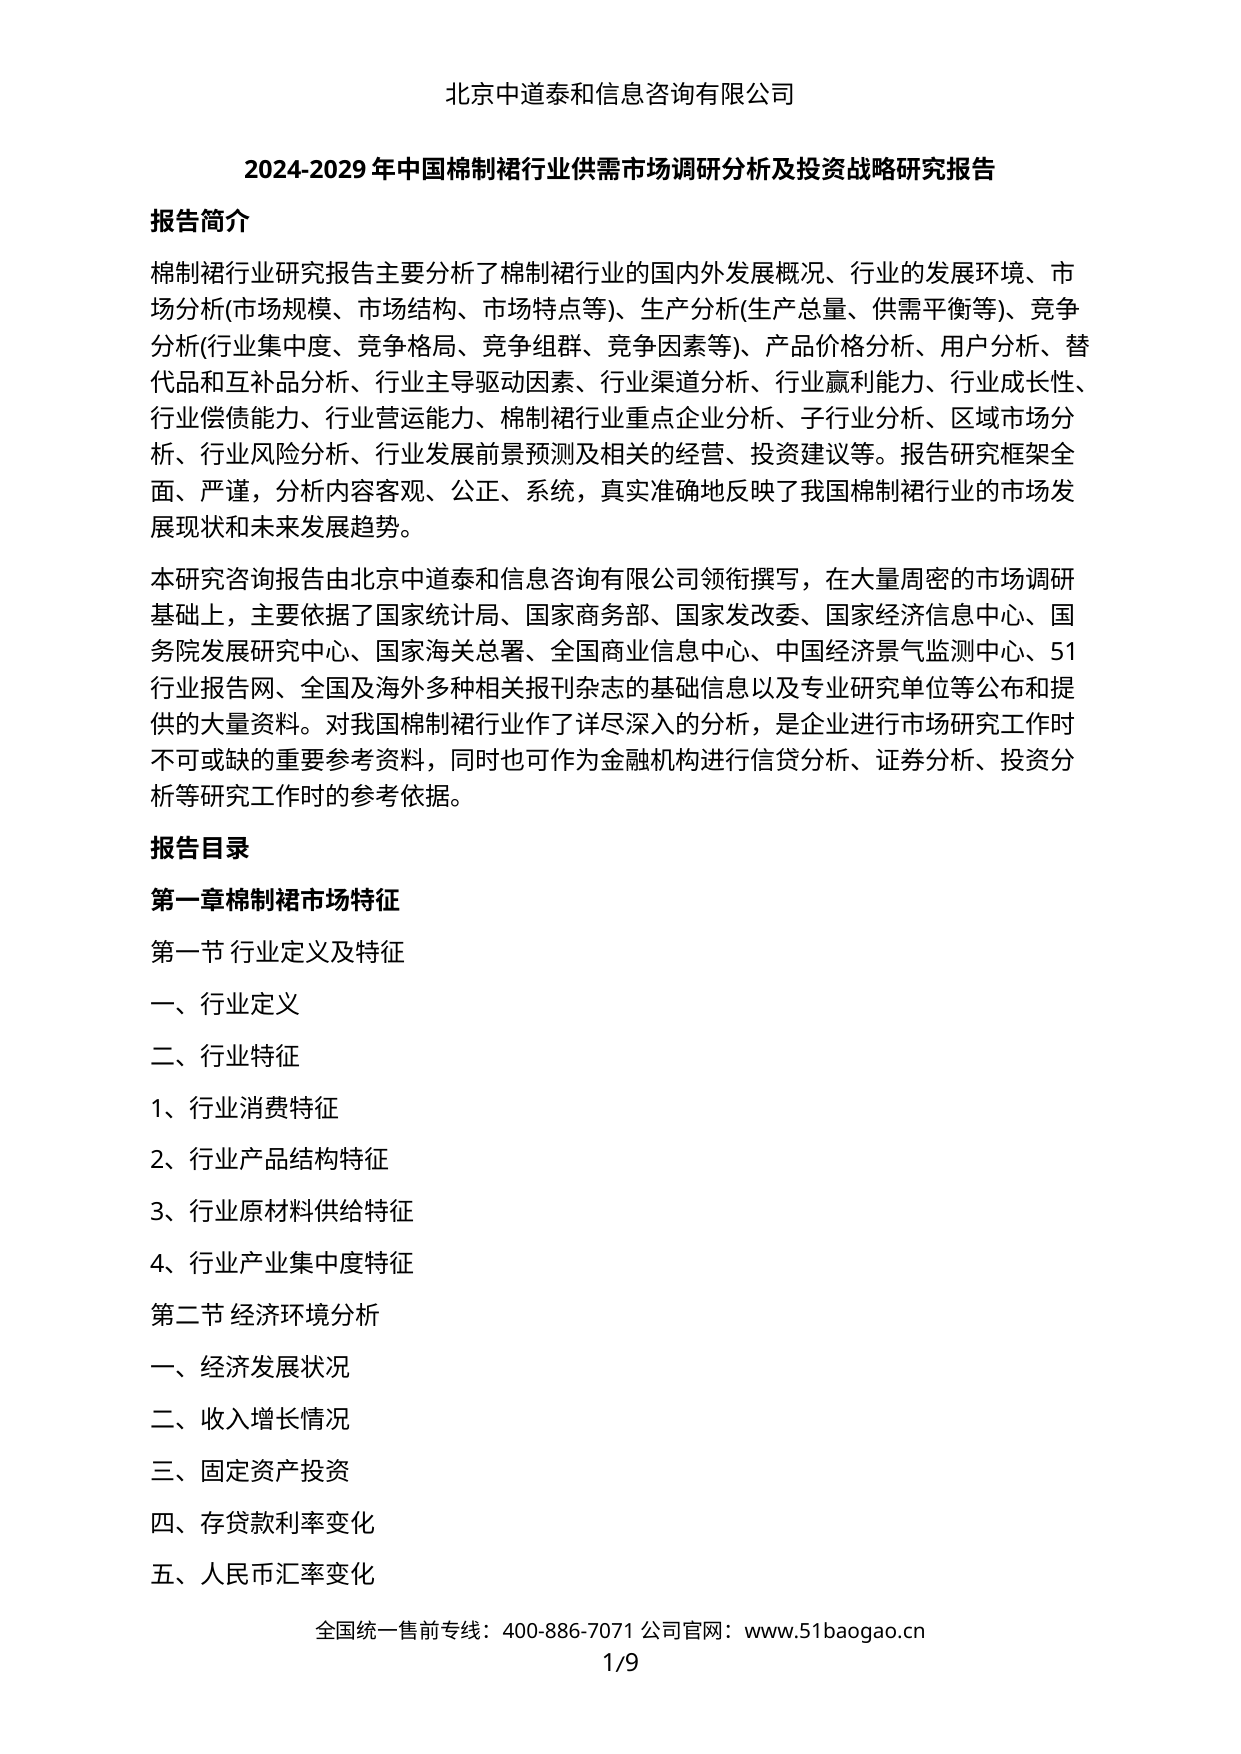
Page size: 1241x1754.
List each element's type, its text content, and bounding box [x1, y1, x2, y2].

text 第二节 经济环境分析 [150, 1296, 1090, 1332]
text 2024-2029年中国棉制裙行业供需市场调研分析及投资战略研究报告 [150, 150, 1090, 186]
text 1、行业消费特征 [150, 1088, 1090, 1124]
text 2、行业产品结构特征 [150, 1140, 1090, 1176]
text 本研究咨询报告由北京中道泰和信息咨询有限公司领衔撰写，在大量周密的市场调研基础上，主要依据了国家统计局、国家商务部、国家发改委、国家经济信息中心、国务院发展研究中心、国家海关总署、全国商业信息中心、中国经济景气监测中心、51行业报告网、全国及海外多种相关报刊杂志的基础信息以及专业研究单位等公布和提供的大量资料。对我国棉制裙行业作了详尽深入的分析，是企业进行市场研究工作时不可或缺的重要参考资料，同时也可作为金融机构进行信贷分析、证券分析、投资分析等研究工作时的参考依据。 [150, 559, 1090, 813]
text 二、收入增长情况 [150, 1399, 1090, 1436]
text 4、行业产业集中度特征 [150, 1244, 1090, 1280]
text 第一节 行业定义及特征 [150, 932, 1090, 969]
text 报告简介 [150, 202, 1090, 238]
text 四、存贷款利率变化 [150, 1503, 1090, 1539]
text 棉制裙行业研究报告主要分析了棉制裙行业的国内外发展概况、行业的发展环境、市场分析(市场规模、市场结构、市场特点等)、生产分析(生产总量、供需平衡等)、竞争分析(行业集中度、竞争格局、竞争组群、竞争因素等)、产品价格分析、用户分析、替代品和互补品分析、行业主导驱动因素、行业渠道分析、行业赢利能力、行业成长性、行业偿债能力、行业营运能力、棉制裙行业重点企业分析、子行业分析、区域市场分析、行业风险分析、行业发展前景预测及相关的经营、投资建议等。报告研究框架全面、严谨，分析内容客观、公正、系统，真实准确地反映了我国棉制裙行业的市场发展现状和未来发展趋势。 [150, 254, 1090, 544]
text 二、行业特征 [150, 1036, 1090, 1072]
text 一、行业定义 [150, 984, 1090, 1021]
text 第一章棉制裙市场特征 [150, 881, 1090, 917]
text 3、行业原材料供给特征 [150, 1192, 1090, 1228]
text 五、人民币汇率变化 [150, 1555, 1090, 1591]
text 一、经济发展状况 [150, 1347, 1090, 1384]
text 报告目录 [150, 829, 1090, 865]
text 三、固定资产投资 [150, 1451, 1090, 1487]
